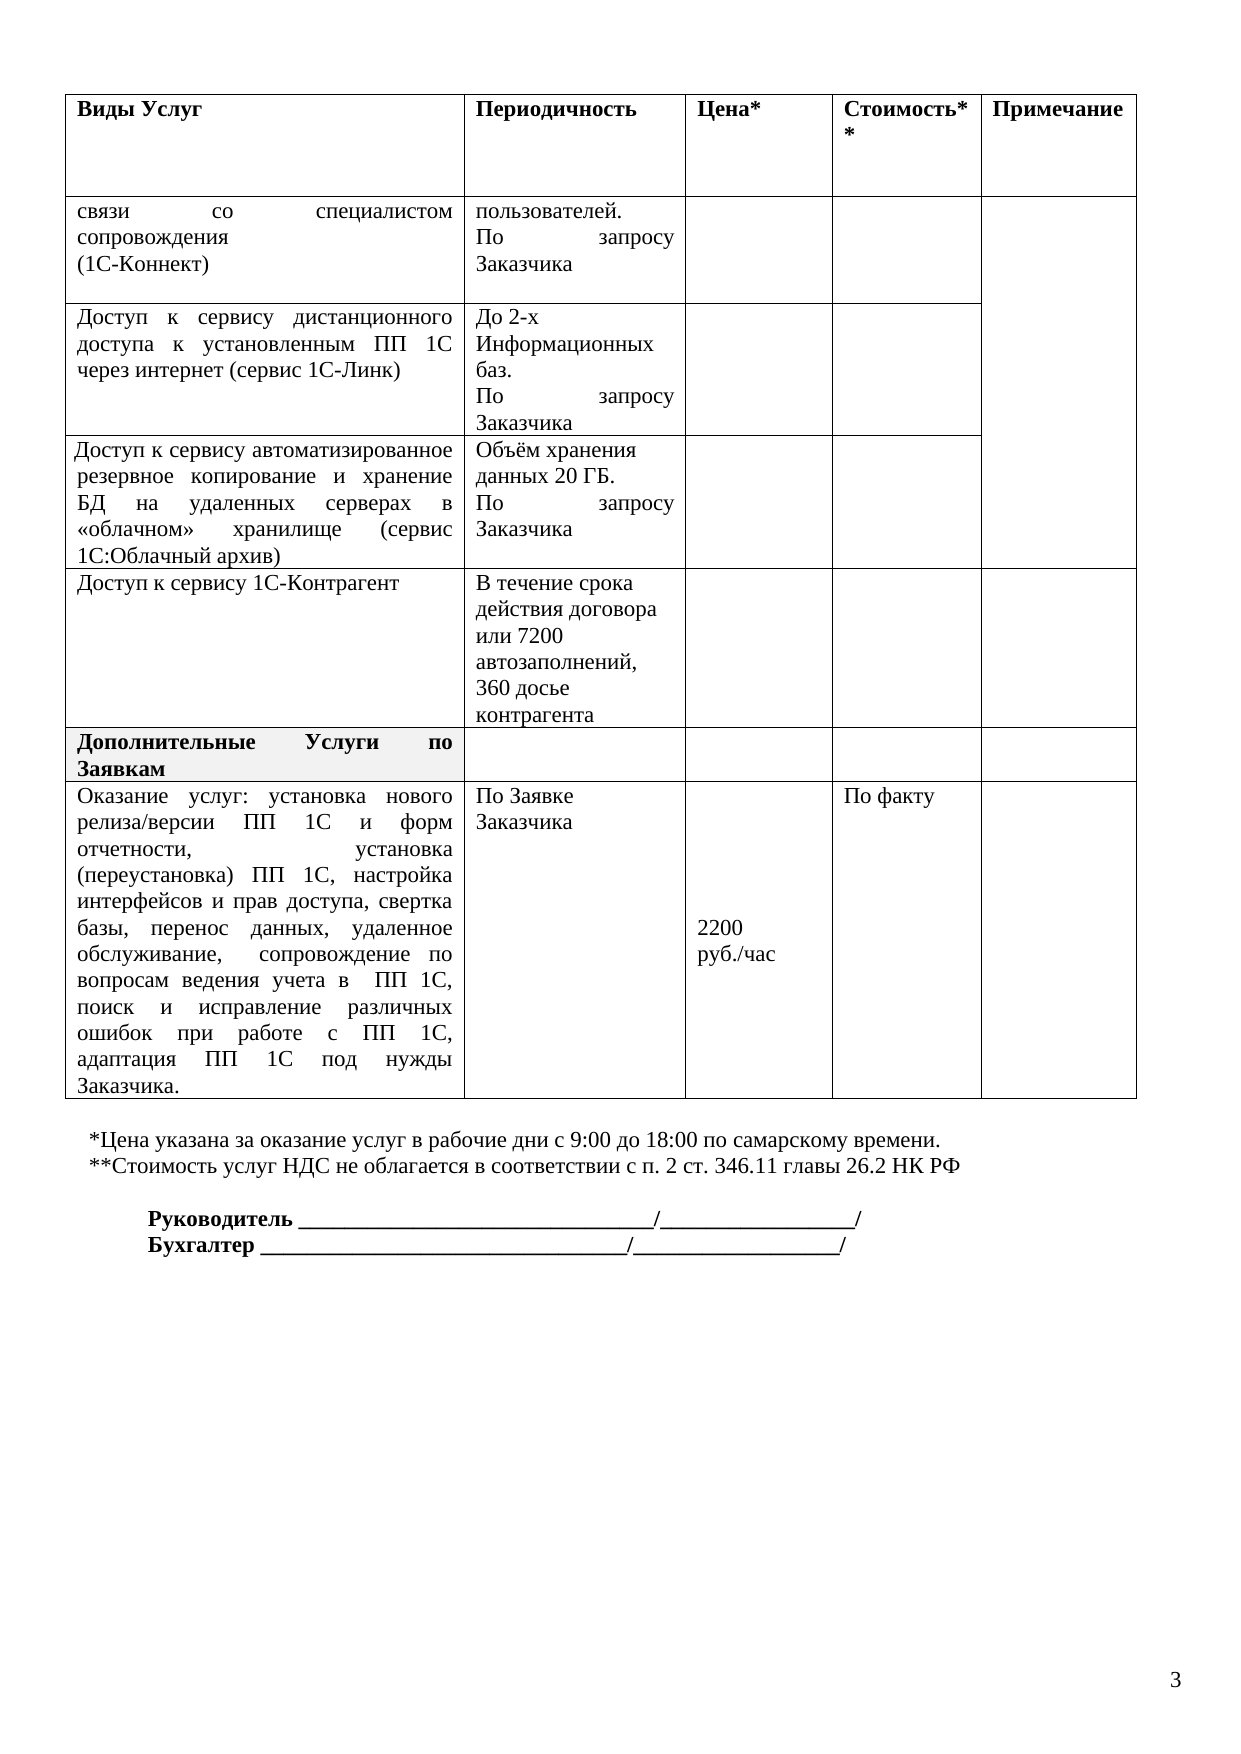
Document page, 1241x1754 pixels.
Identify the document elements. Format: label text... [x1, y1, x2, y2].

table_cell [686, 436, 832, 568]
table_cell 2200 руб./час [686, 782, 832, 1098]
table_cell [982, 569, 1136, 727]
table_cell По Заявке Заказчика [465, 782, 685, 1098]
table_header Примечание [982, 95, 1136, 196]
table_cell Дополнительные Услуги по Заявкам [66, 728, 464, 781]
text Руководитель _______________________________/_________________/ [89, 1205, 1181, 1231]
table_cell [833, 436, 981, 568]
table_cell [465, 728, 685, 781]
text *Цена указана за оказание услуг в рабочие дни с 9:00 до 18:00 по самарскому времени. [89, 1099, 1181, 1152]
table_cell В течение срока действия договора или 7200 автозаполнений, 360 досье контрагента [465, 569, 685, 727]
table_cell [833, 728, 981, 781]
table_cell [686, 569, 832, 727]
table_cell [66, 197, 464, 302]
table_cell [833, 304, 981, 435]
table_header Виды Услуг [66, 95, 464, 196]
table_header Периодичность [465, 95, 685, 196]
table_header Цена* [686, 95, 832, 196]
table_cell Доступ к сервису дистанционного доступа к установленным ПП 1С через интернет (сервис 1С-Линк) [66, 304, 464, 435]
text Бухгалтер ________________________________/__________________/ [89, 1231, 1181, 1257]
table_cell По факту [833, 782, 981, 1098]
table_header Стоимость** [833, 95, 981, 196]
table_cell [833, 569, 981, 727]
table_cell [982, 728, 1136, 781]
table_cell Доступ к сервису 1С-Контрагент [66, 569, 464, 727]
table_cell Объём хранения данных 20 ГБ. По запросу Заказчика [465, 436, 685, 568]
table_cell [686, 728, 832, 781]
table_cell [686, 304, 832, 435]
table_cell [465, 197, 685, 302]
table_cell [982, 782, 1136, 1098]
table_cell До 2-х Информационных баз. По запросу Заказчика [465, 304, 685, 435]
table_cell Оказание услуг: установка нового релиза/версии ПП 1С и форм отчетности, установка (переустановка) ПП 1С, настройка интерфейсов и прав доступа, свертка базы, перенос данных, удаленное обслуживание, сопровождение по вопросам ведения учета в ПП 1С, поиск и исправление различных ошибок при работе с ПП 1С, адаптация ПП 1С под нужды Заказчика. [66, 782, 464, 1098]
table_cell Доступ к сервису автоматизированное резервное копирование и хранение БД на удаленных серверах в «облачном» хранилище (сервис 1С:Облачный архив) [66, 436, 464, 568]
text **Стоимость услуг НДС не облагается в соответствии с п. 2 ст. 346.11 главы 26.2 НК РФ [89, 1152, 1181, 1178]
